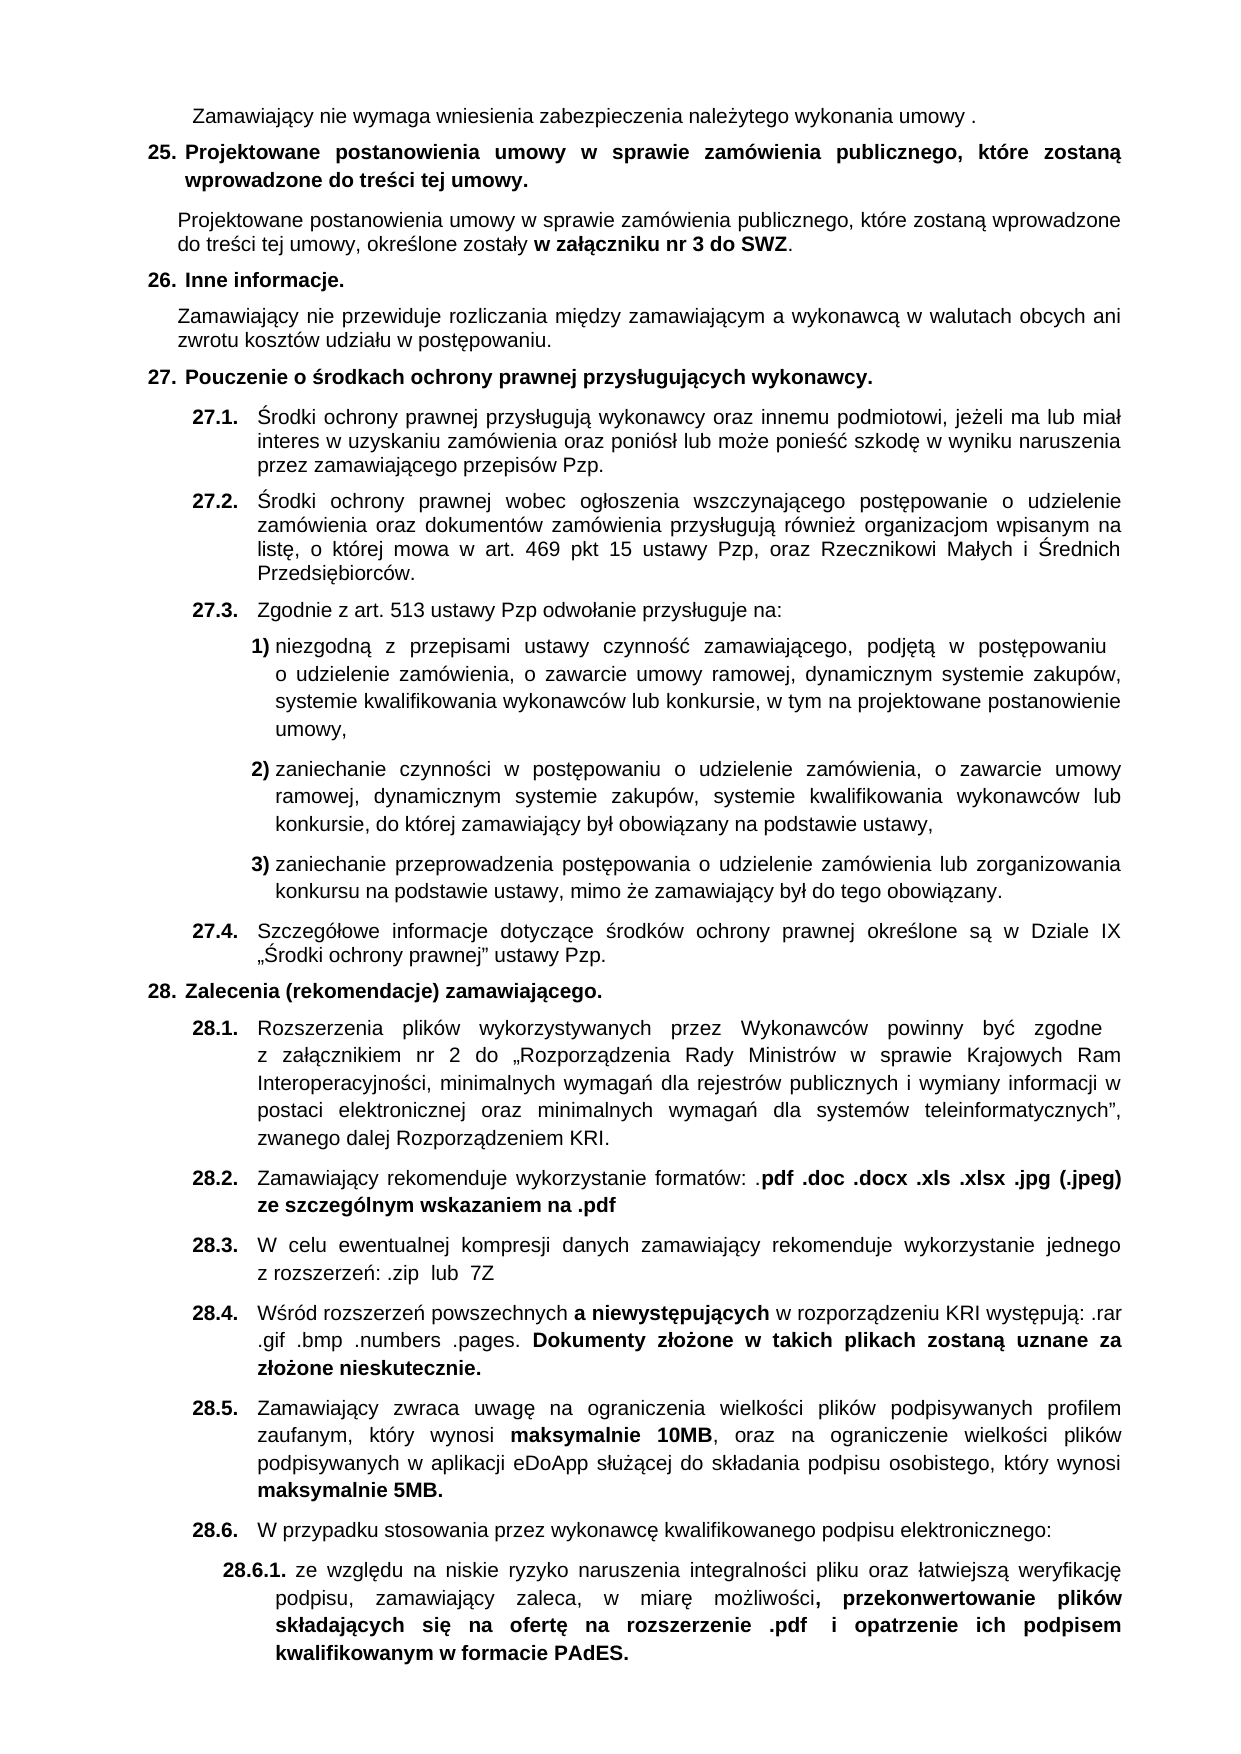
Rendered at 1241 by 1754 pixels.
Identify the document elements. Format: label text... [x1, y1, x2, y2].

list Rozszerzenia plików wykorzystywanych przez Wykonawców powinny być zgodne z załącznikiem nr 2 do „Rozporządzenia Rady Ministrów w sprawie Krajowych Ram Interoperacyjności, minimalnych wymagań dla rejestrów publicznych i wymiany informacji w postaci elektronicznej oraz minimalnych wymagań dla systemów teleinformatycznych”, zwanego dalej Rozporządzeniem KRI. [192, 1016, 1122, 1150]
list Zamawiający zwraca uwagę na ograniczenia wielkości plików podpisywanych profilem zaufanym, który wynosi maksymalnie 10MB, oraz na ograniczenie wielkości plików podpisywanych w aplikacji eDoApp służącej do składania podpisu osobistego, który wynosi maksymalnie 5MB. [192, 1396, 1122, 1502]
list Szczegółowe informacje dotyczące środków ochrony prawnej określone są w Dziale IX „Środki ochrony prawnej” ustawy Pzp. [192, 919, 1122, 967]
list ze względu na niskie ryzyko naruszenia integralności pliku oraz łatwiejszą weryfikację podpisu, zamawiający zaleca, w miarę możliwości, przekonwertowanie plików składających się na ofertę na rozszerzenie .pdf i opatrzenie ich podpisem kwalifikowanym w formacie PAdES. [223, 1558, 1122, 1665]
list niezgodną z przepisami ustawy czynność zamawiającego, podjętą w postępowaniu o udzielenie zamówienia, o zawarcie umowy ramowej, dynamicznym systemie zakupów, systemie kwalifikowania wykonawców lub konkursie, w tym na projektowane postanowienie umowy, [251, 634, 1122, 740]
text Zamawiający nie wymaga wniesienia zabezpieczenia należytego wykonania umowy . [148, 103, 1122, 127]
list Pouczenie o środkach ochrony prawnej przysługujących wykonawcy. [148, 365, 1122, 389]
list Zalecenia (rekomendacje) zamawiającego. [148, 979, 1122, 1003]
list Środki ochrony prawnej przysługują wykonawcy oraz innemu podmiotowi, jeżeli ma lub miał interes w uzyskaniu zamówienia oraz poniósł lub może ponieść szkodę w wyniku naruszenia przez zamawiającego przepisów Pzp. [192, 405, 1122, 477]
list Środki ochrony prawnej wobec ogłoszenia wszczynającego postępowanie o udzielenie zamówienia oraz dokumentów zamówienia przysługują również organizacjom wpisanym na listę, o której mowa w art. 469 pkt 15 ustawy Pzp, oraz Rzecznikowi Małych i Średnich Przedsiębiorców. [192, 489, 1122, 585]
text Projektowane postanowienia umowy w sprawie zamówienia publicznego, które zostaną wprowadzone do treści tej umowy, określone zostały w załączniku nr 3 do SWZ. [177, 207, 1122, 255]
list Zamawiający rekomenduje wykorzystanie formatów: .pdf .doc .docx .xls .xlsx .jpg (.jpeg) ze szczególnym wskazaniem na .pdf [192, 1166, 1122, 1217]
list Wśród rozszerzeń powszechnych a niewystępujących w rozporządzeniu KRI występują: .rar .gif .bmp .numbers .pages. Dokumenty złożone w takich plikach zostaną uznane za złożone nieskutecznie. [192, 1301, 1122, 1380]
list Projektowane postanowienia umowy w sprawie zamówienia publicznego, które zostaną wprowadzone do treści tej umowy. [148, 140, 1122, 191]
list zaniechanie czynności w postępowaniu o udzielenie zamówienia, o zawarcie umowy ramowej, dynamicznym systemie zakupów, systemie kwalifikowania wykonawców lub konkursie, do której zamawiający był obowiązany na podstawie ustawy, [251, 756, 1122, 835]
list Zgodnie z art. 513 ustawy Pzp odwołanie przysługuje na: [192, 597, 1122, 621]
list W przypadku stosowania przez wykonawcę kwalifikowanego podpisu elektronicznego: [192, 1518, 1122, 1542]
list Inne informacje. [148, 268, 1122, 292]
list zaniechanie przeprowadzenia postępowania o udzielenie zamówienia lub zorganizowania konkursu na podstawie ustawy, mimo że zamawiający był do tego obowiązany. [251, 851, 1122, 903]
text Zamawiający nie przewiduje rozliczania między zamawiającym a wykonawcą w walutach obcych ani zwrotu kosztów udziału w postępowaniu. [177, 304, 1122, 352]
list W celu ewentualnej kompresji danych zamawiający rekomenduje wykorzystanie jednego z rozszerzeń: .zip lub 7Z [192, 1233, 1122, 1285]
